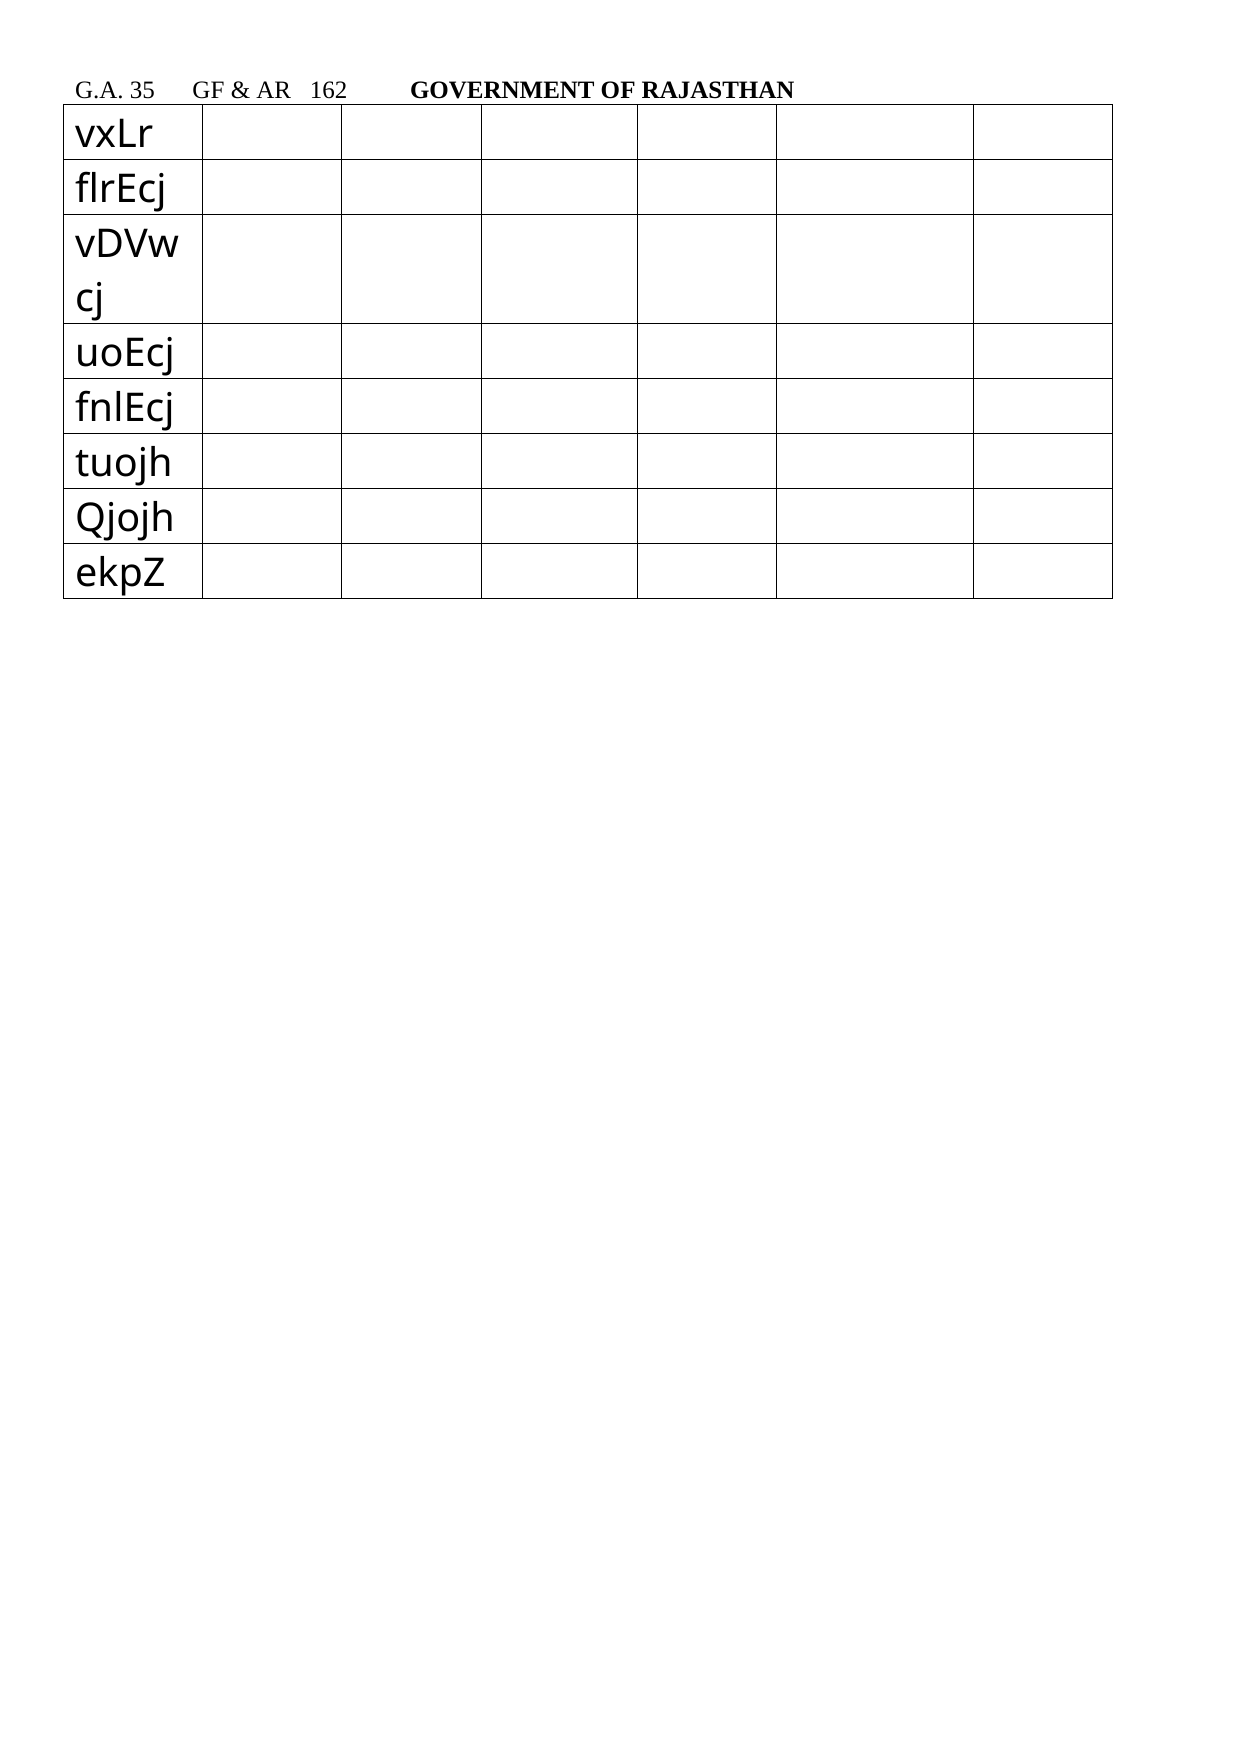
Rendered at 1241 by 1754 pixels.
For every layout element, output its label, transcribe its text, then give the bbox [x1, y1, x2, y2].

table_cell [777, 544, 973, 598]
table_cell [342, 379, 481, 433]
table_cell [203, 215, 341, 323]
table_cell [974, 434, 1112, 488]
table_cell [974, 105, 1112, 159]
table_cell [203, 434, 341, 488]
table_cell ekpZ [64, 544, 202, 598]
table_cell [638, 324, 776, 378]
table_cell [203, 105, 341, 159]
table_cell [638, 434, 776, 488]
table_cell [974, 379, 1112, 433]
table_cell [342, 215, 481, 323]
table_cell [203, 160, 341, 214]
table_cell [777, 434, 973, 488]
table_cell [777, 105, 973, 159]
table_cell uoEcj [64, 324, 202, 378]
table_cell [203, 324, 341, 378]
table_cell [777, 489, 973, 543]
table_cell [482, 379, 637, 433]
table_cell fnlEcj [64, 379, 202, 433]
table_cell [482, 489, 637, 543]
table_cell [638, 489, 776, 543]
table_cell [482, 324, 637, 378]
table_cell [482, 215, 637, 323]
table_cell [342, 434, 481, 488]
table_cell [974, 215, 1112, 323]
table_cell [638, 105, 776, 159]
table_cell [342, 489, 481, 543]
table_cell [974, 489, 1112, 543]
table_cell flrEcj [64, 160, 202, 214]
table_cell [342, 105, 481, 159]
table_cell [203, 379, 341, 433]
table_cell [974, 324, 1112, 378]
table_cell [777, 379, 973, 433]
table_cell [638, 160, 776, 214]
table_cell [777, 215, 973, 323]
table_cell [342, 160, 481, 214]
table_cell Qjojh [64, 489, 202, 543]
table_cell [777, 160, 973, 214]
table_cell [203, 544, 341, 598]
table_cell [482, 105, 637, 159]
table_cell vxLr [64, 105, 202, 159]
table_cell [638, 379, 776, 433]
table_cell tuojh [64, 434, 202, 488]
table_cell [974, 160, 1112, 214]
table_cell [482, 160, 637, 214]
table_cell [638, 544, 776, 598]
table_cell [482, 434, 637, 488]
table_cell [342, 324, 481, 378]
table_cell [482, 544, 637, 598]
table_cell [974, 544, 1112, 598]
table_cell [638, 215, 776, 323]
table_cell [203, 489, 341, 543]
table_cell vDVwcj [64, 215, 202, 323]
table_cell [777, 324, 973, 378]
table_cell [342, 544, 481, 598]
